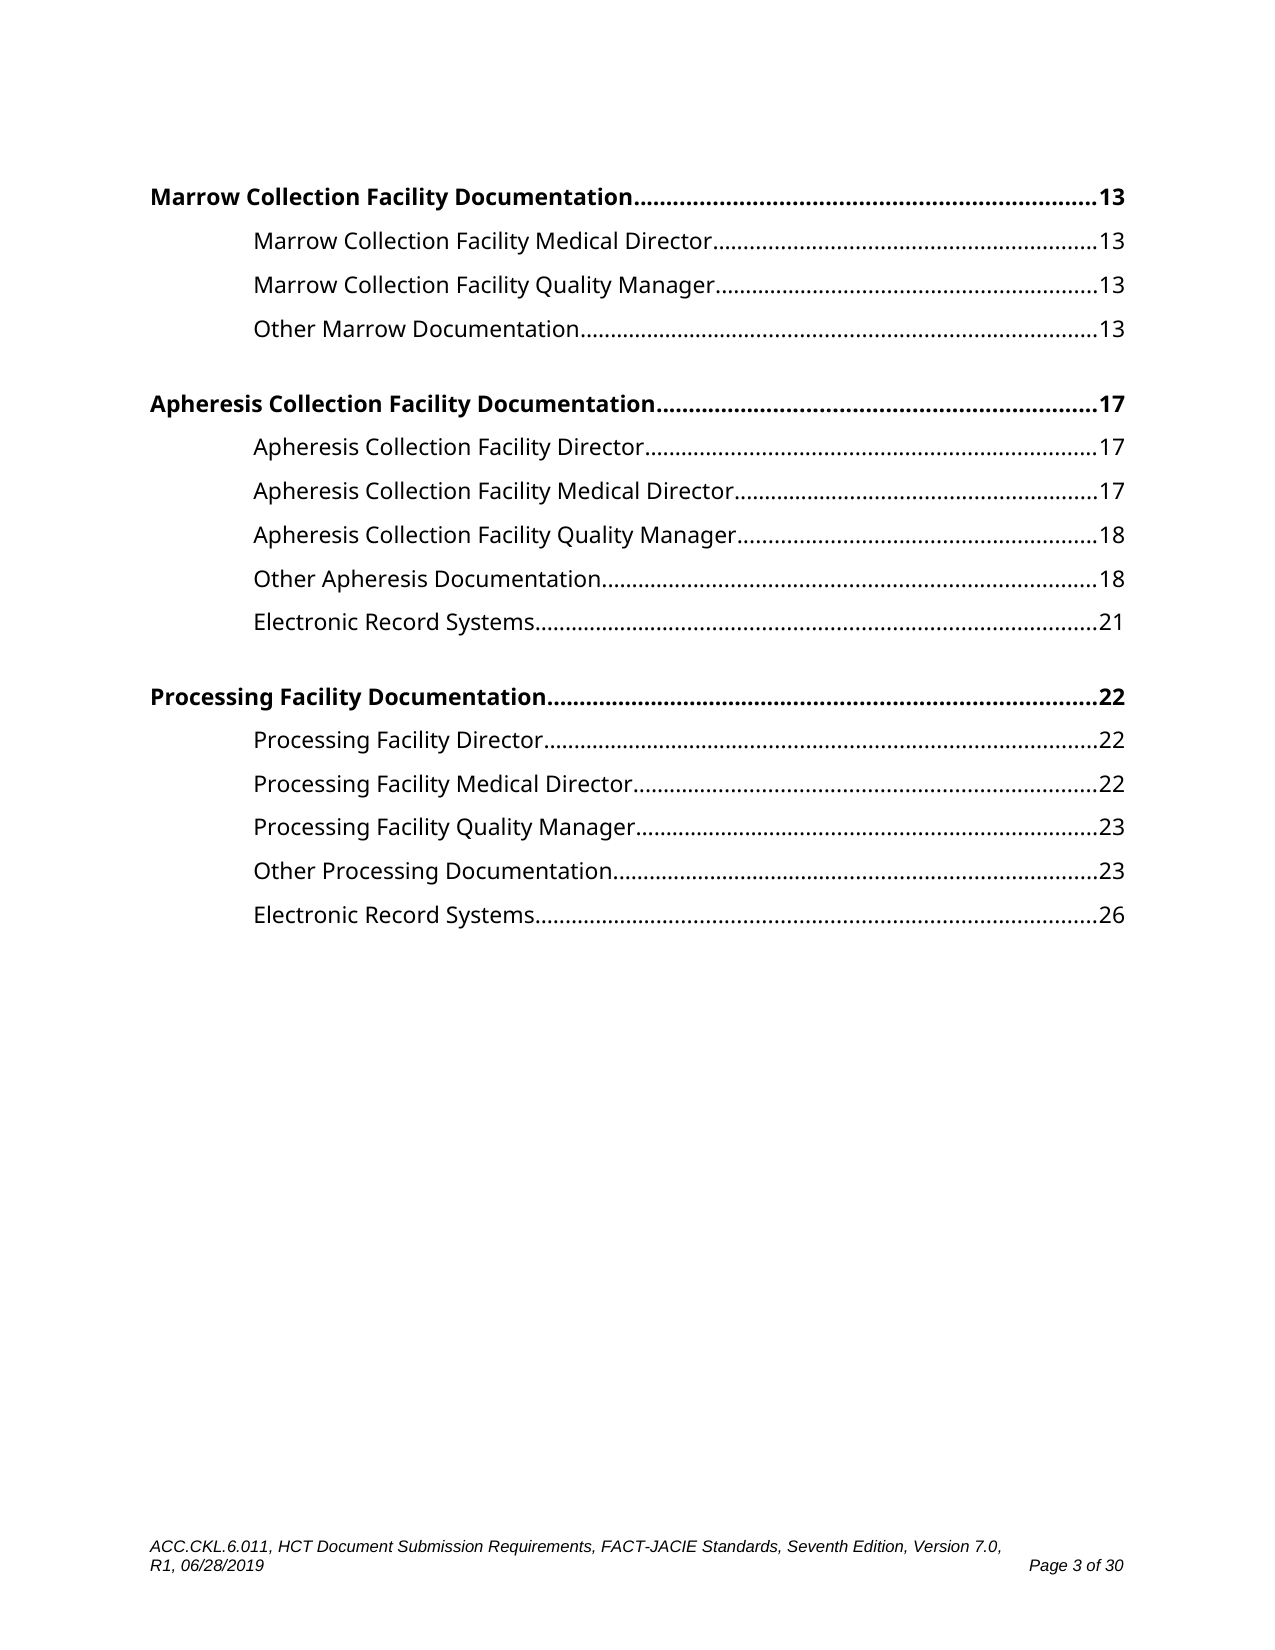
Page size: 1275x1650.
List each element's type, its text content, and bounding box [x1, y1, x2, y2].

text Other Apheresis Documentation 18 [150, 562, 1125, 594]
text Processing Facility Director 22 [150, 724, 1125, 755]
text Processing Facility Medical Director 22 [150, 768, 1125, 799]
text Apheresis Collection Facility Quality Manager 18 [150, 519, 1125, 550]
text Processing Facility Quality Manager 23 [150, 811, 1125, 843]
text Marrow Collection Facility Documentation 13 [150, 181, 1125, 212]
text Other Processing Documentation 23 [150, 855, 1125, 886]
text Processing Facility Documentation 22 [150, 681, 1125, 712]
text Other Marrow Documentation 13 [150, 312, 1125, 344]
text Marrow Collection Facility Medical Director 13 [150, 225, 1125, 256]
text Apheresis Collection Facility Director 17 [150, 431, 1125, 462]
text Apheresis Collection Facility Documentation 17 [150, 387, 1125, 419]
text Electronic Record Systems 21 [150, 606, 1125, 637]
text Marrow Collection Facility Quality Manager 13 [150, 269, 1125, 300]
text Apheresis Collection Facility Medical Director 17 [150, 475, 1125, 506]
text Electronic Record Systems 26 [150, 899, 1125, 930]
